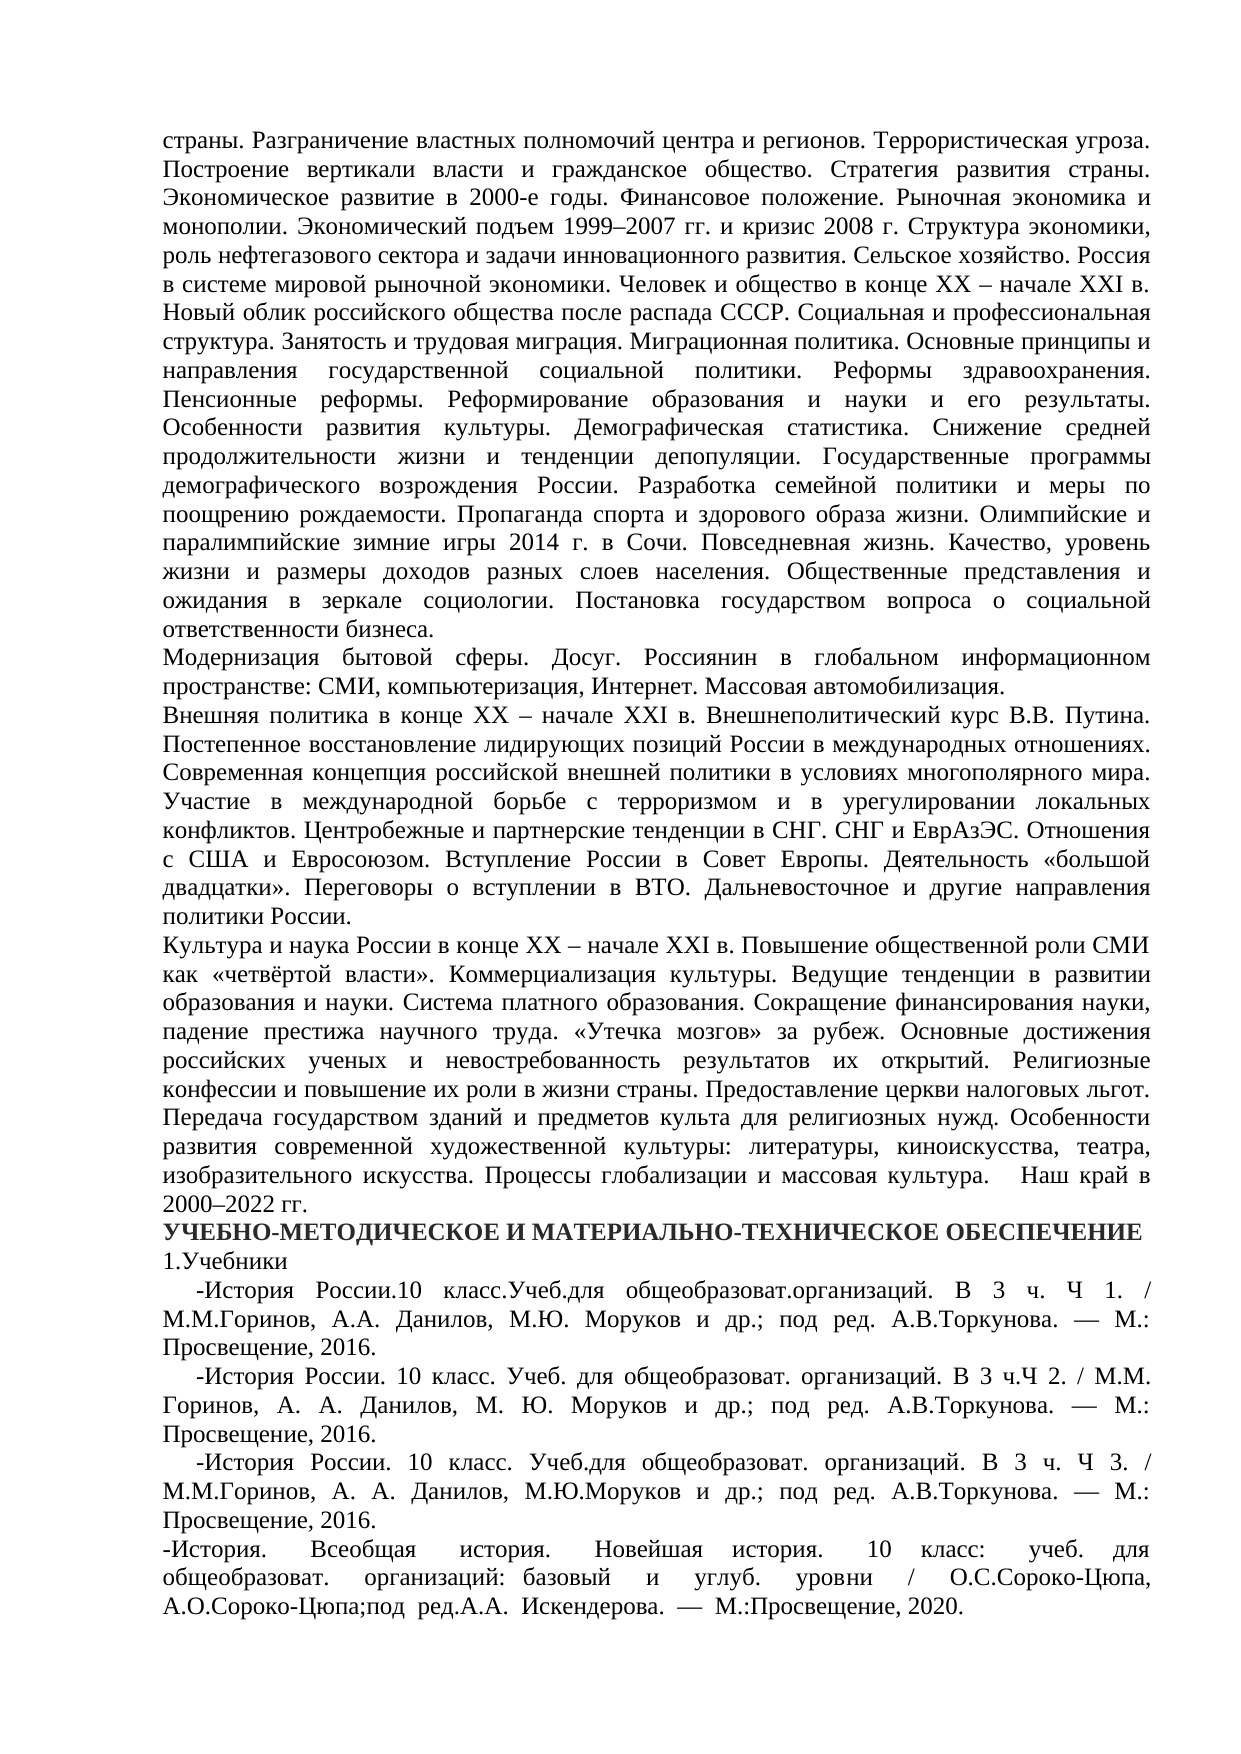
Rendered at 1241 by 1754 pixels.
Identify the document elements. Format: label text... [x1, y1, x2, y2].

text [162, 125, 1152, 642]
text -История России.10 класс.Учеб.для общеобразоват.организаций. В 3 ч. Ч 1. / М.М.Горинов, А.А. Данилов, М.Ю. Моруков и др.; под ред. А.В.Торкунова. — М.: Просвещение, 2016. [162, 1275, 1152, 1361]
text -История России. 10 класс. Учеб.для общеобразоват. организаций. В 3 ч. Ч 3. / М.М.Горинов, А. А. Данилов, М.Ю.Моруков и др.; под ред. А.В.Торкунова. — М.: Просвещение, 2016. [162, 1447, 1152, 1534]
text -История России. 10 класс. Учеб. для общеобразоват. организаций. В 3 ч.Ч 2. / М.М. Горинов, А. А. Данилов, М. Ю. Моруков и др.; под ред. А.В.Торкунова. — М.: Просвещение, 2016. [162, 1361, 1152, 1447]
text Культура и наука России в конце XX – начале XXI в. Повышение общественной роли СМИ как «четвёртой власти». Коммерциализация культуры. Ведущие тенденции в развитии образования и науки. Система платного образования. Сокращение финансирования науки, падение престижа научного труда. «Утечка мозгов» за рубеж. Основные достижения российских ученых и невостребованность результатов их открытий. Религиозные конфессии и повышение их роли в жизни страны. Предоставление церкви налоговых льгот. Передача государством зданий и предметов культа для религиозных нужд. Особенности развития современной художественной культуры: литературы, киноискусства, театра, изобразительного искусства. Процессы глобализации и массовая культура. Наш край в 2000–2022 гг. [162, 930, 1152, 1217]
text -История. Всеобщая история. Новейшая история. 10 класс: учеб. для общеобразоват. организаций: базовый и углуб. уровни / О.С.Сороко-Цюпа, А.О.Сороко-Цюпа;под ред.А.А. Искендерова. — М.:Просвещение, 2020. [162, 1534, 1152, 1620]
text Модернизация бытовой сферы. Досуг. Россиянин в глобальном информационном пространстве: СМИ, компьютеризация, Интернет. Массовая автомобилизация. [162, 642, 1152, 700]
text УЧЕБНО-МЕТОДИЧЕСКОЕ И МАТЕРИАЛЬНО-ТЕХНИЧЕСКОЕ ОБЕСПЕЧЕНИЕ [162, 1217, 1152, 1246]
text 1.Учебники [162, 1246, 1152, 1275]
text Внешняя политика в конце XX – начале XXI в. Внешнеполитический курс В.В. Путина. Постепенное восстановление лидирующих позиций России в международных отношениях. Современная концепция российской внешней политики в условиях многополярного мира. Участие в международной борьбе с терроризмом и в урегулировании локальных конфликтов. Центробежные и партнерские тенденции в СНГ. СНГ и ЕврАзЭС. Отношения с США и Евросоюзом. Вступление России в Совет Европы. Деятельность «большой двадцатки». Переговоры о вступлении в ВТО. Дальневосточное и другие направления политики России. [162, 700, 1152, 930]
